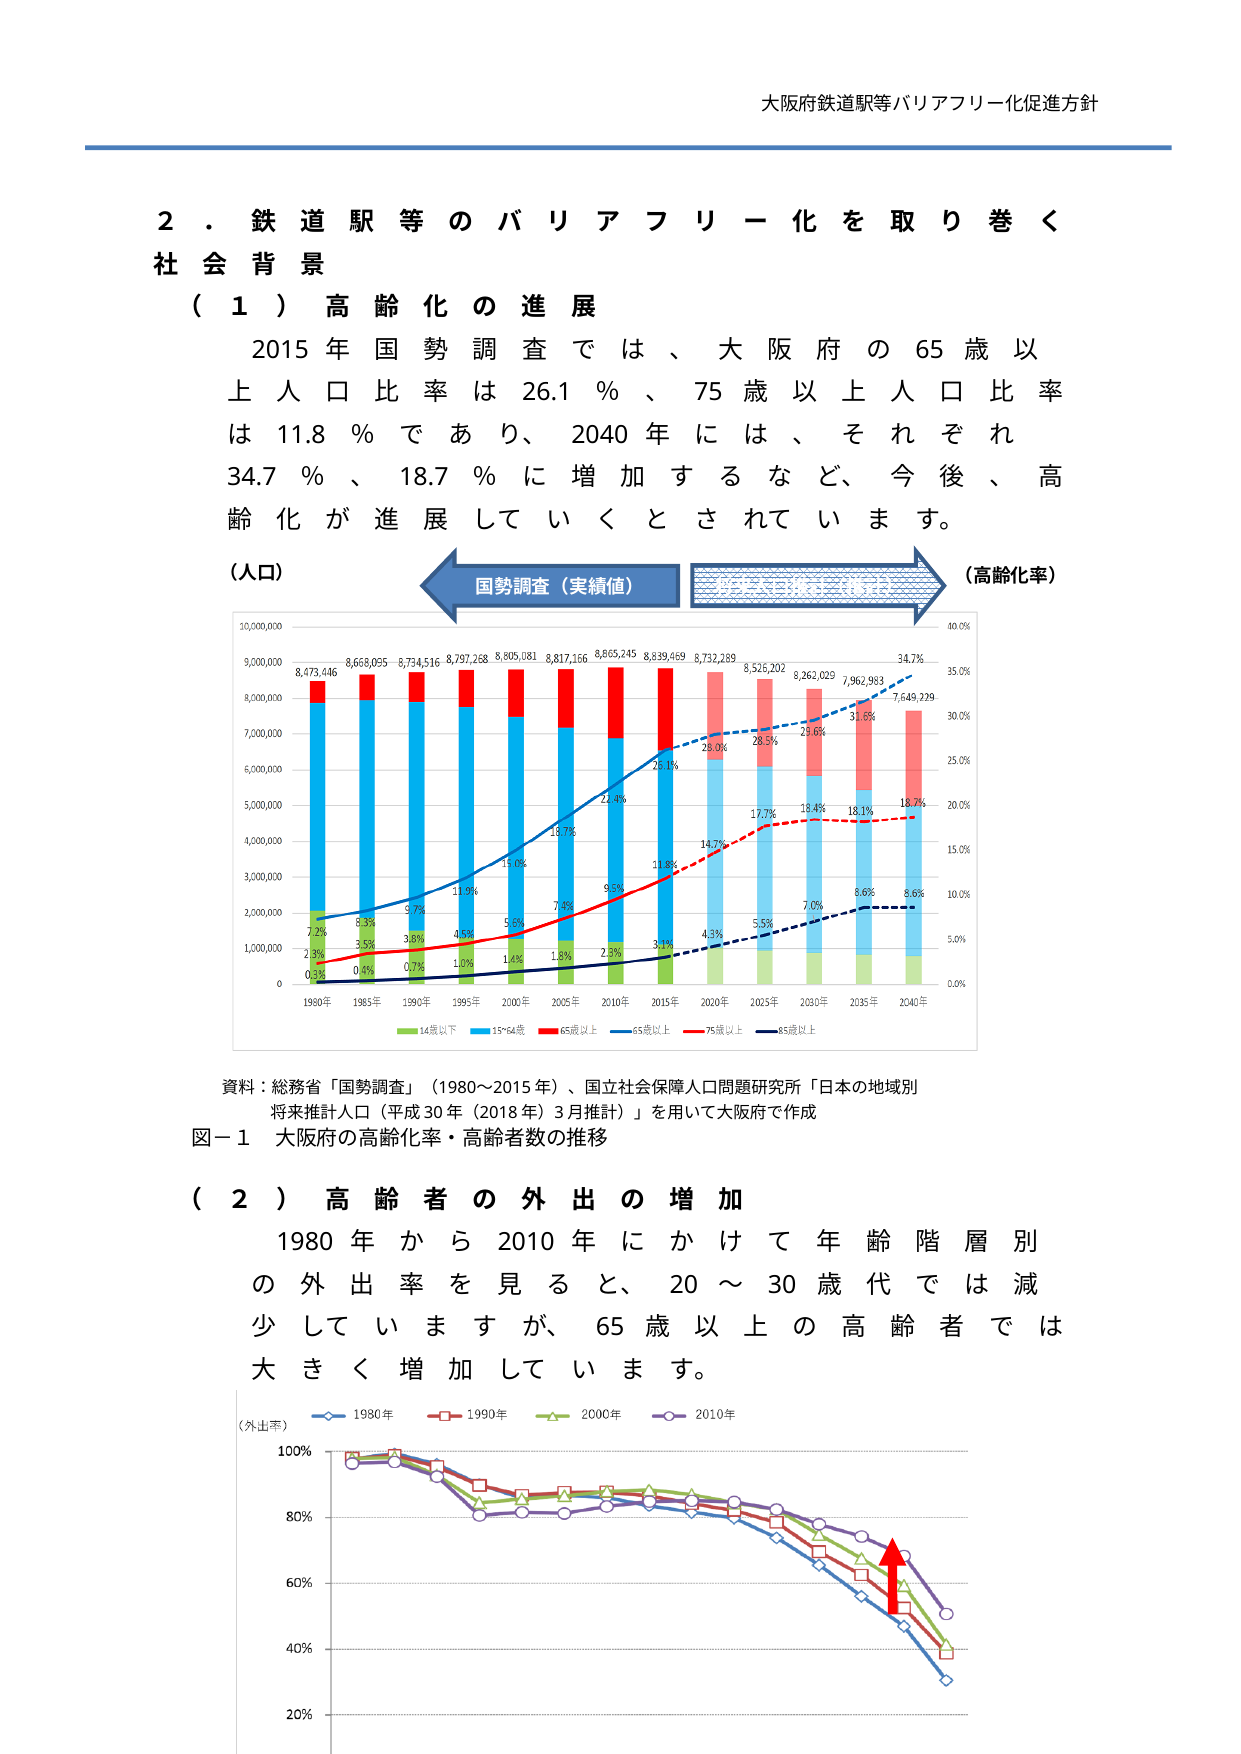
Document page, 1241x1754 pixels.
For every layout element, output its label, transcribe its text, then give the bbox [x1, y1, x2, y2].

text 2015年国勢調査では、大阪府の65歳以上人口比率は26.1％、75歳以上人口比率は11.8％であり、2040年には、それぞれ34.7％、18.7％に増加するなど、今後、高齢化が進展していくとされています。 [217, 326, 1087, 539]
picture [223, 1390, 1018, 1754]
text ２．鉄道駅等のバリアフリー化を取り巻く社会背景 [153, 199, 1087, 284]
text （１）高齢化の進展 [153, 284, 1087, 326]
picture [227, 605, 982, 1057]
text （２）高齢者の外出の増加 [153, 1176, 1087, 1219]
text 1980年から2010年にかけて年齢階層別の外出率を見ると、20～30歳代では減少していますが、65歳以上の高齢者では大きく増加しています。 [227, 1219, 1087, 1389]
